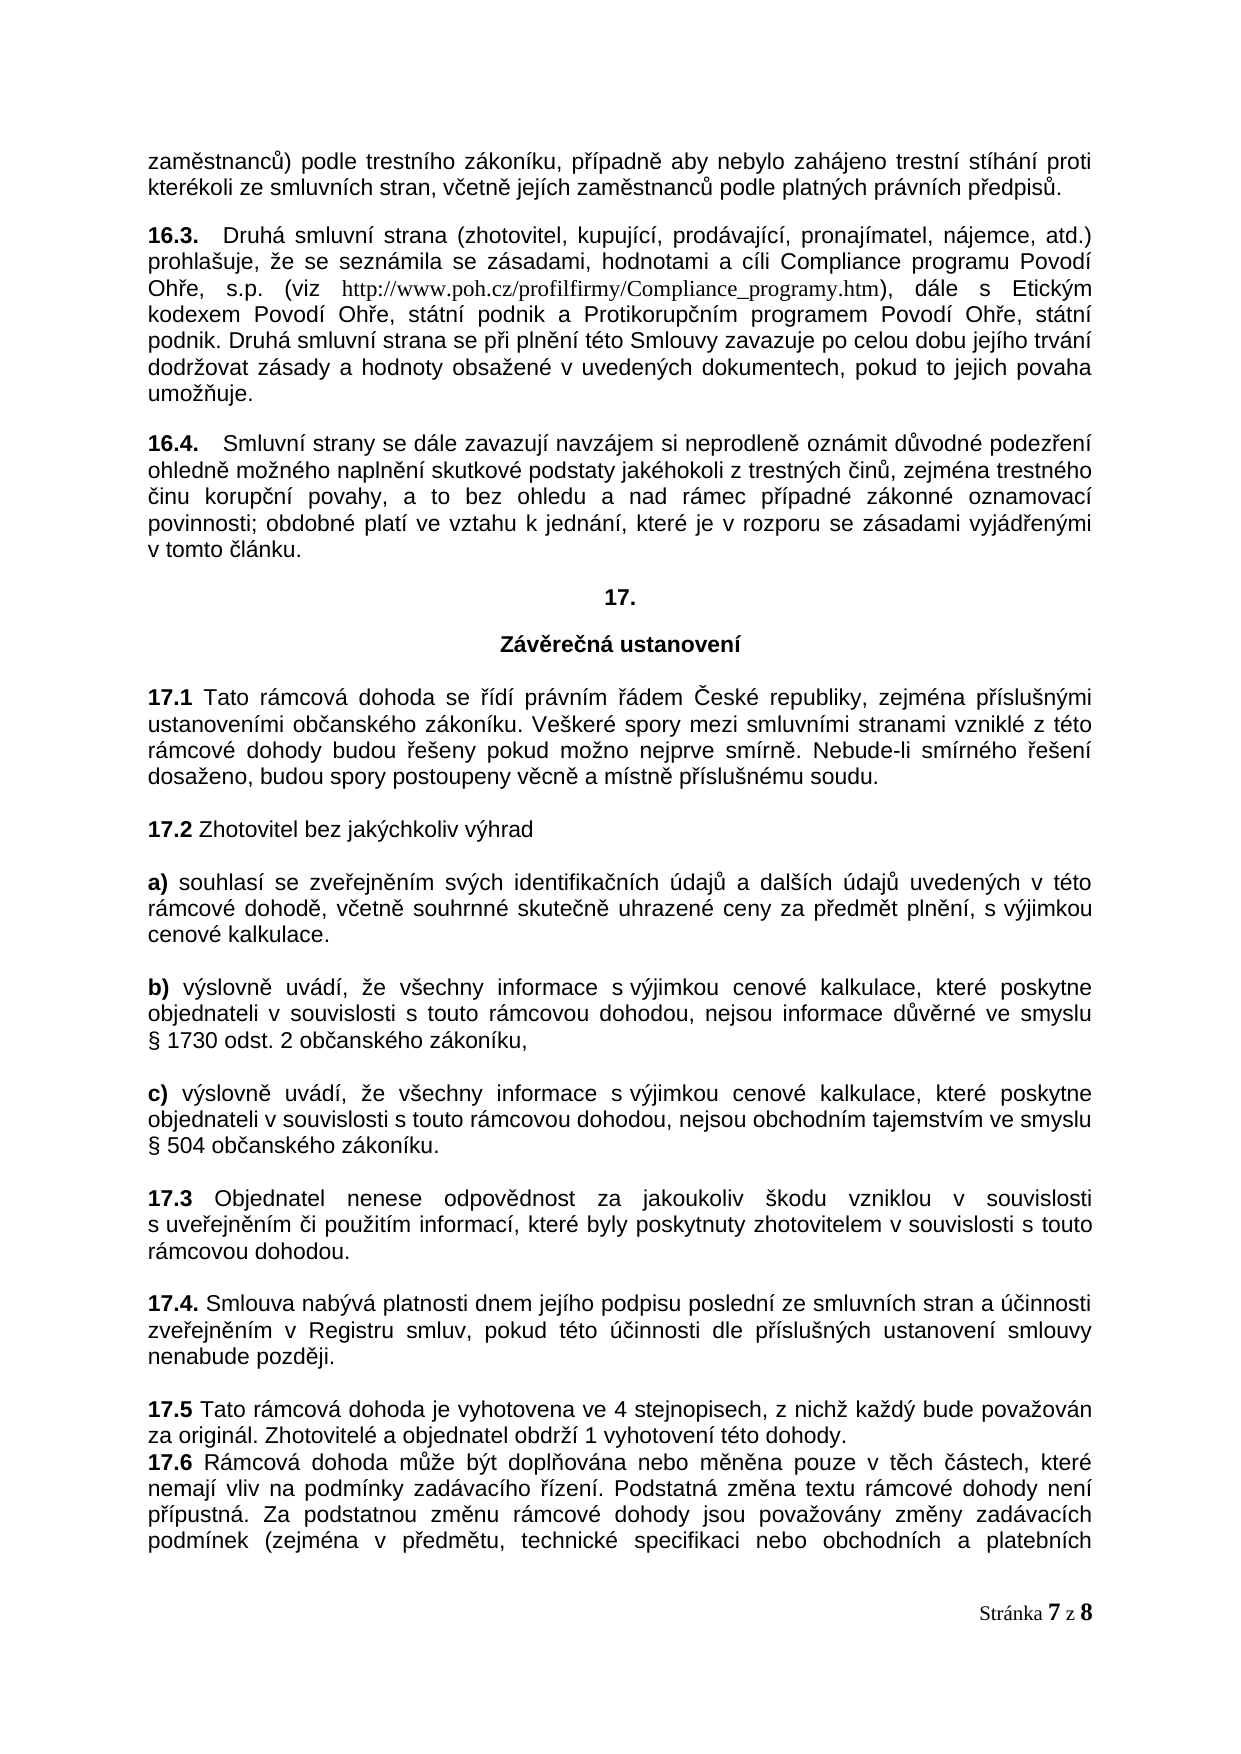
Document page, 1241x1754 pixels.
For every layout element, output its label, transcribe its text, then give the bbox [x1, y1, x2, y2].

text 17. [148, 584, 1092, 610]
text 17.2 Zhotovitel bez jakýchkoliv výhrad [148, 816, 1092, 842]
text 16.3. Druhá smluvní strana (zhotovitel, kupující, prodávající, pronajímatel, nájemce, atd.) prohlašuje, že se seznámila se zásadami, hodnotami a cíli Compliance programu Povodí Ohře, s.p. (viz http://www.poh.cz/profilfirmy/Compliance_programy.htm), dále s Etickým kodexem Povodí Ohře, státní podnik a Protikorupčním programem Povodí Ohře, státní podnik. Druhá smluvní strana se při plnění této Smlouvy zavazuje po celou dobu jejího trvání dodržovat zásady a hodnoty obsažené v uvedených dokumentech, pokud to jejich povaha umožňuje. [148, 222, 1092, 406]
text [148, 148, 1092, 200]
text b) výslovně uvádí, že všechny informace s výjimkou cenové kalkulace, které poskytne objednateli v souvislosti s touto rámcovou dohodou, nejsou informace důvěrné ve smyslu § 1730 odst. 2 občanského zákoníku, [148, 974, 1092, 1053]
text 17.3 Objednatel nenese odpovědnost za jakoukoliv škodu vzniklou v souvislosti s uveřejněním či použitím informací, které byly poskytnuty zhotovitelem v souvislosti s touto rámcovou dohodou. [148, 1185, 1092, 1264]
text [148, 1448, 1092, 1554]
text 17.5 Tato rámcová dohoda je vyhotovena ve 4 stejnopisech, z nichž každý bude považován za originál. Zhotovitelé a objednatel obdrží 1 vyhotovení této dohody. [148, 1396, 1092, 1448]
text 17.4. Smlouva nabývá platnosti dnem jejího podpisu poslední ze smluvních stran a účinnosti zveřejněním v Registru smluv, pokud této účinnosti dle příslušných ustanovení smlouvy nenabude později. [148, 1290, 1092, 1369]
text Závěrečná ustanovení [148, 631, 1092, 658]
text 16.4. Smluvní strany se dále zavazují navzájem si neprodleně oznámit důvodné podezření ohledně možného naplnění skutkové podstaty jakéhokoli z trestných činů, zejména trestného činu korupční povahy, a to bez ohledu a nad rámec případné zákonné oznamovací povinnosti; obdobné platí ve vztahu k jednání, které je v rozporu se zásadami vyjádřenými v tomto článku. [148, 430, 1092, 562]
text c) výslovně uvádí, že všechny informace s výjimkou cenové kalkulace, které poskytne objednateli v souvislosti s touto rámcovou dohodou, nejsou obchodním tajemstvím ve smyslu § 504 občanského zákoníku. [148, 1079, 1092, 1158]
text a) souhlasí se zveřejněním svých identifikačních údajů a dalších údajů uvedených v této rámcové dohodě, včetně souhrnné skutečně uhrazené ceny za předmět plnění, s výjimkou cenové kalkulace. [148, 869, 1092, 948]
text 17.1 Tato rámcová dohoda se řídí právním řádem České republiky, zejména příslušnými ustanoveními občanského zákoníku. Veškeré spory mezi smluvními stranami vzniklé z této rámcové dohody budou řešeny pokud možno nejprve smírně. Nebude-li smírného řešení dosaženo, budou spory postoupeny věcně a místně příslušnému soudu. [148, 684, 1092, 789]
